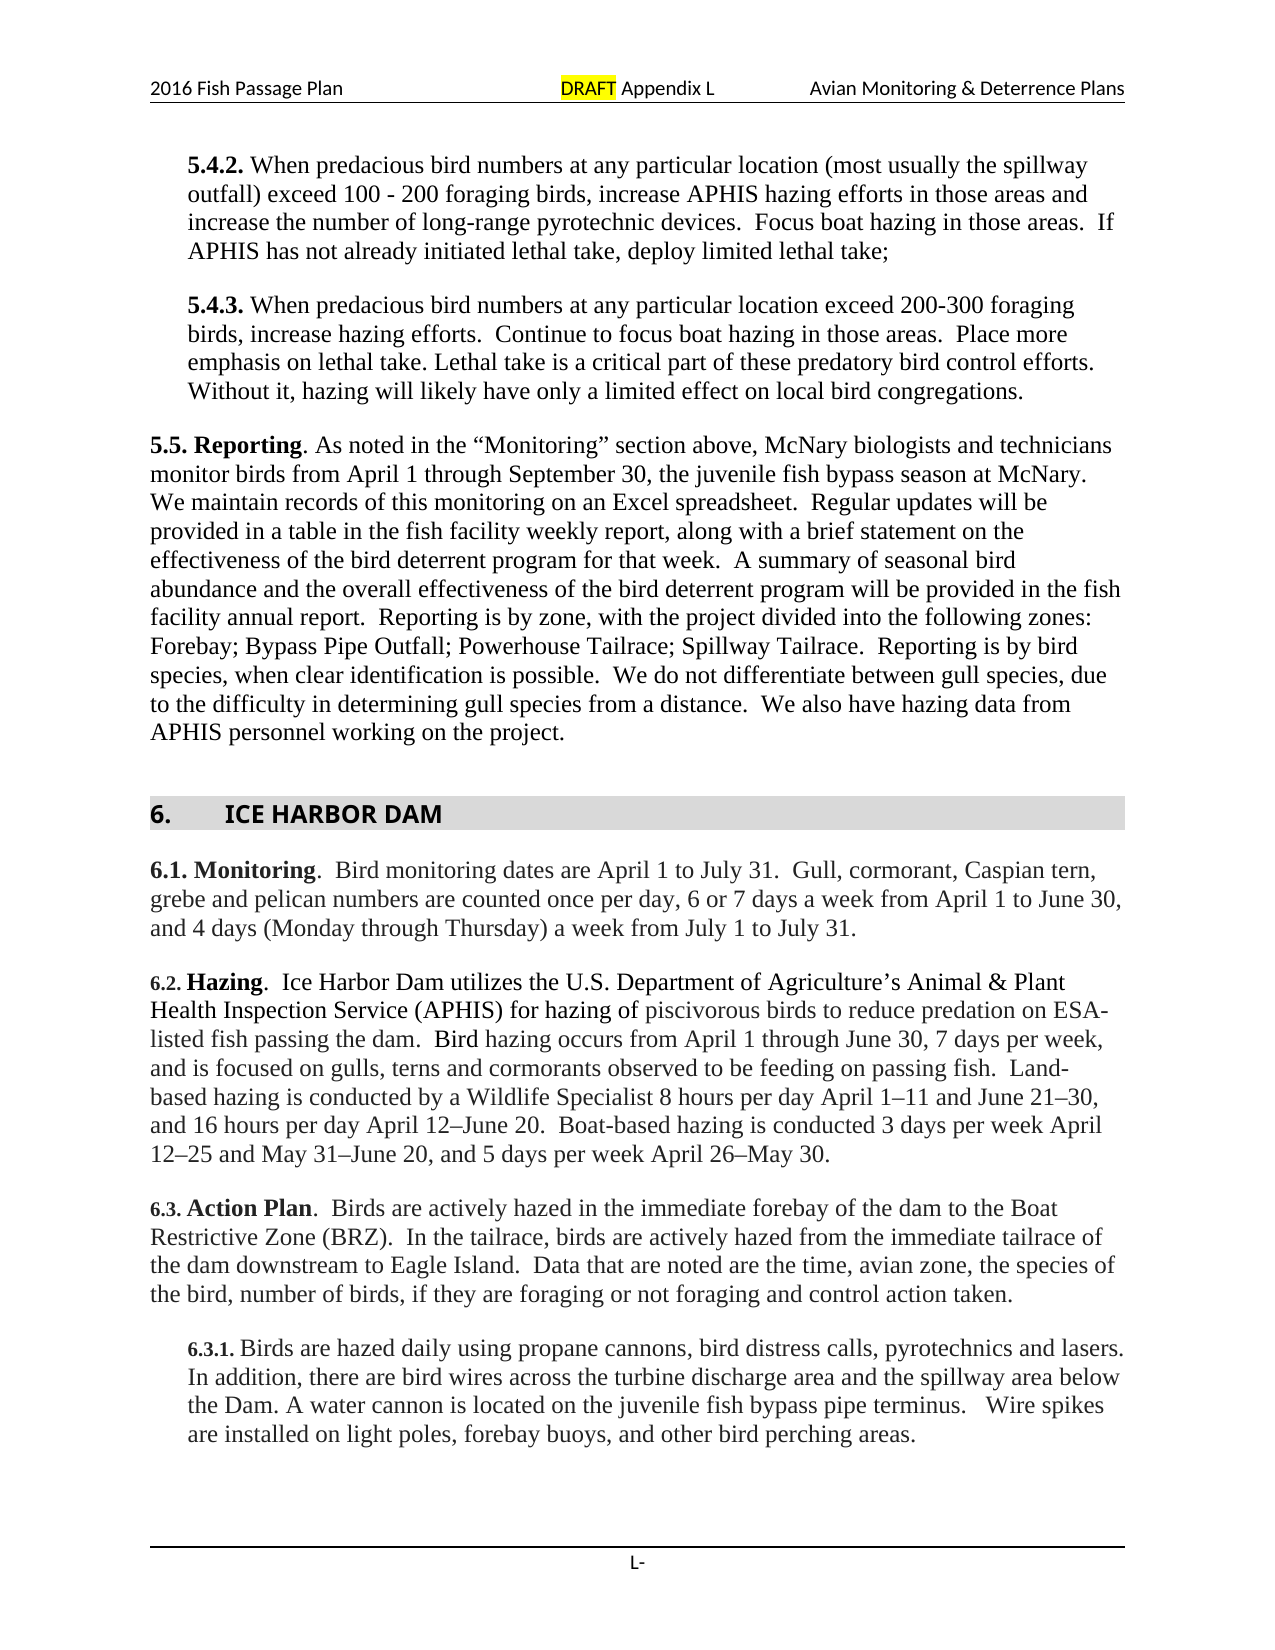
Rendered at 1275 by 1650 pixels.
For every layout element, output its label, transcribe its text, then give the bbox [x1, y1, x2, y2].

text Birds are hazed daily using propane cannons, bird distress calls, pyrotechnics and lasers. In addition, there are bird wires across the turbine discharge area and the spillway area below the Dam. A water cannon is located on the juvenile fish bypass pipe terminus. Wire spikes are installed on light poles, forebay buoys, and other bird perching areas. [187, 1333, 1125, 1448]
text When predacious bird numbers at any particular location (most usually the spillway outfall) exceed 100 - 200 foraging birds, increase APHIS hazing efforts in those areas and increase the number of long-range pyrotechnic devices. Focus boat hazing in those areas. If APHIS has not already initiated lethal take, deploy limited lethal take; [187, 150, 1125, 265]
text Hazing. Ice Harbor Dam utilizes the U.S. Department of Agriculture’s Animal & Plant Health Inspection Service (APHIS) for hazing of piscivorous birds to reduce predation on ESA-listed fish passing the dam. Bird hazing occurs from April 1 through June 30, 7 days per week, and is focused on gulls, terns and cormorants observed to be feeding on passing fish. Land-based hazing is conducted by a Wildlife Specialist 8 hours per day April 1–11 and June 21–30, and 16 hours per day April 12–June 20. Boat-based hazing is conducted 3 days per week April 12–25 and May 31–June 20, and 5 days per week April 26–May 30. [150, 967, 1125, 1168]
text ice harbor dam [150, 796, 1125, 830]
text When predacious bird numbers at any particular location exceed 200-300 foraging birds, increase hazing efforts. Continue to focus boat hazing in those areas. Place more emphasis on lethal take. Lethal take is a critical part of these predatory bird control efforts. Without it, hazing will likely have only a limited effect on local bird congregations. [187, 290, 1125, 405]
text Action Plan. Birds are actively hazed in the immediate forebay of the dam to the Boat Restrictive Zone (BRZ). In the tailrace, birds are actively hazed from the immediate tailrace of the dam downstream to Eagle Island. Data that are noted are the time, avian zone, the species of the bird, number of birds, if they are foraging or not foraging and control action taken. [150, 1193, 1125, 1308]
text Monitoring. Bird monitoring dates are April 1 to July 31. Gull, cormorant, Caspian tern, grebe and pelican numbers are counted once per day, 6 or 7 days a week from April 1 to June 30, and 4 days (Monday through Thursday) a week from July 1 to July 31. [150, 855, 1125, 942]
text Reporting. As noted in the “Monitoring” section above, McNary biologists and technicians monitor birds from April 1 through September 30, the juvenile fish bypass season at McNary. We maintain records of this monitoring on an Excel spreadsheet. Regular updates will be provided in a table in the fish facility weekly report, along with a brief statement on the effectiveness of the bird deterrent program for that week. A summary of seasonal bird abundance and the overall effectiveness of the bird deterrent program will be provided in the fish facility annual report. Reporting is by zone, with the project divided into the following zones: Forebay; Bypass Pipe Outfall; Powerhouse Tailrace; Spillway Tailrace. Reporting is by bird species, when clear identification is possible. We do not differentiate between gull species, due to the difficulty in determining gull species from a distance. We also have hazing data from APHIS personnel working on the project. [150, 430, 1125, 746]
